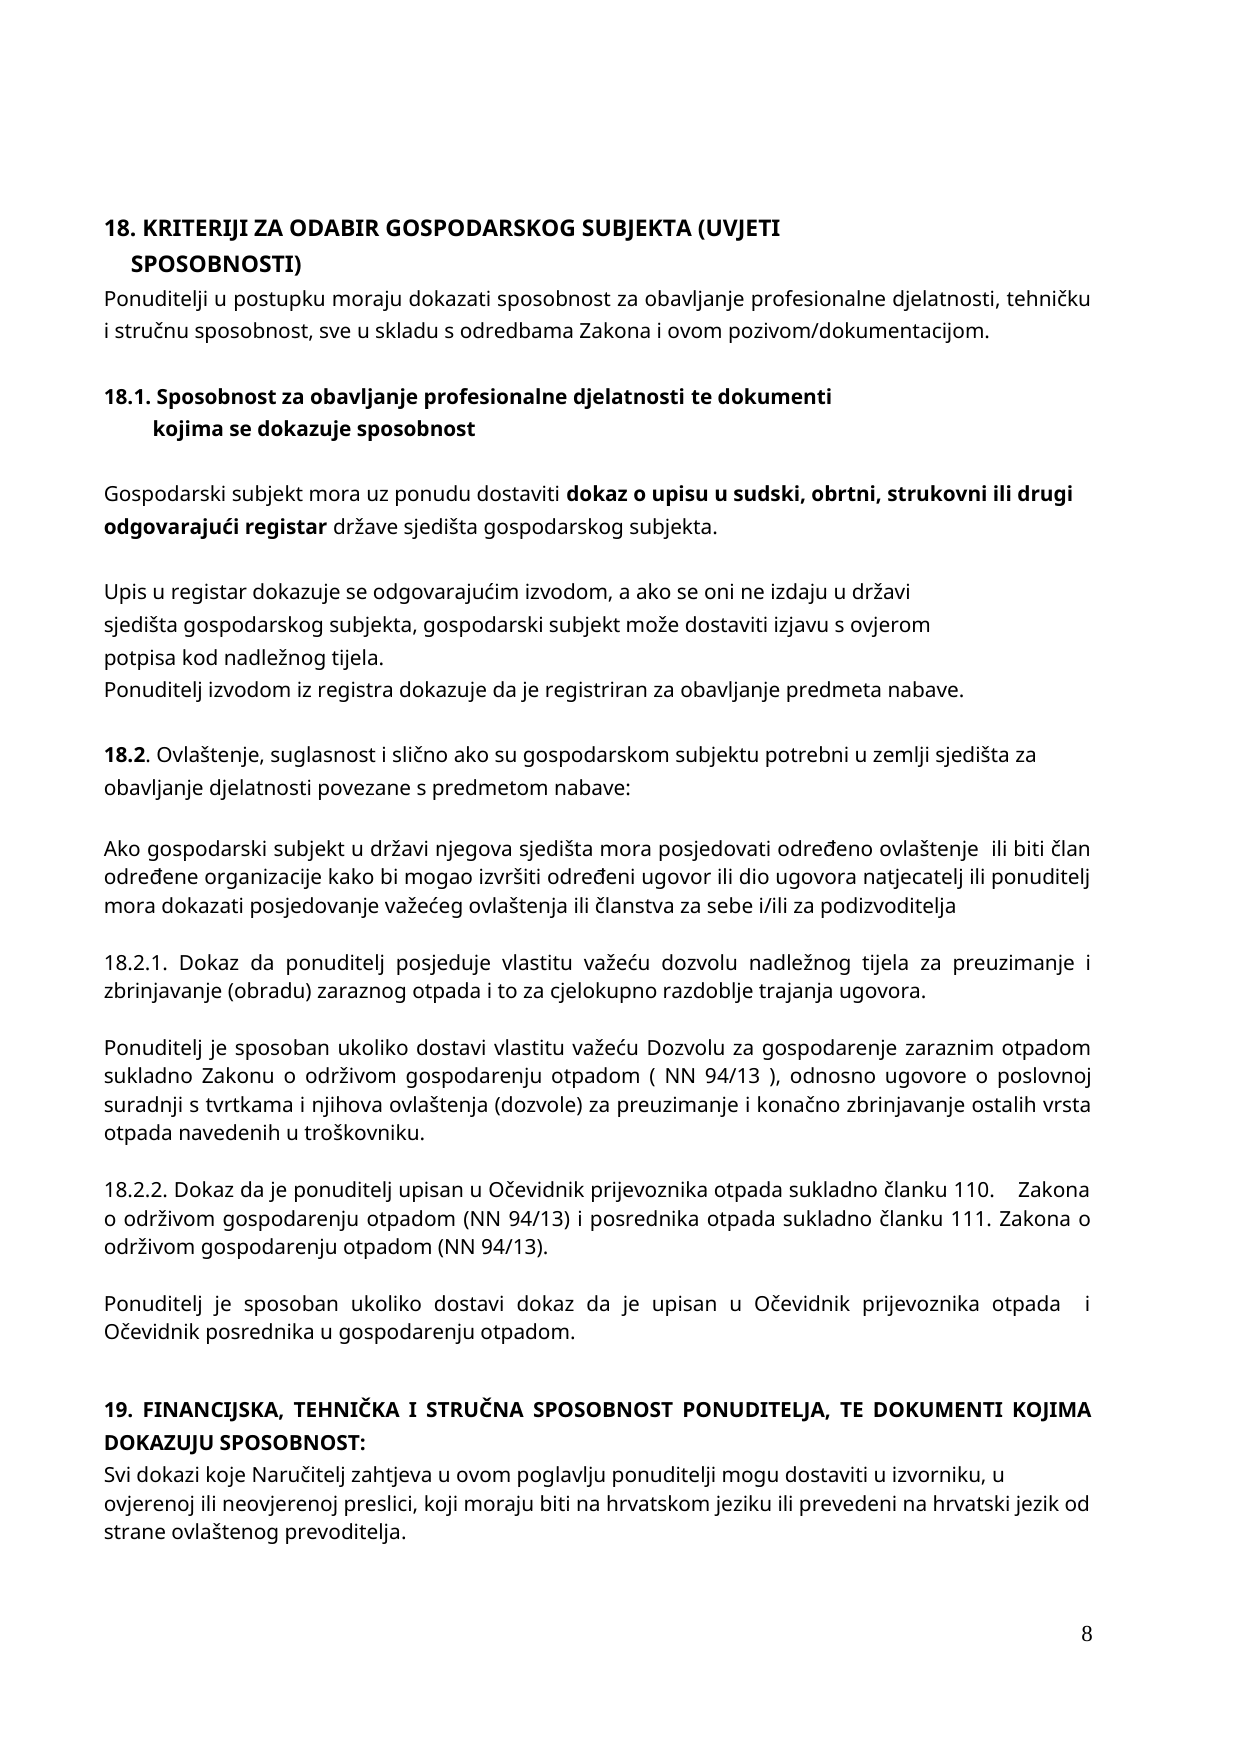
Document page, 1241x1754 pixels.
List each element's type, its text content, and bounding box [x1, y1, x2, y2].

text 18.2. Ovlaštenje, suglasnost i slično ako su gospodarskom subjektu potrebni u zemlji sjedišta za obavljanje djelatnosti povezane s predmetom nabave: [103, 740, 1092, 801]
text kojima se dokazuje sposobnost [59, 414, 1092, 443]
text SPOSOBNOSTI) [59, 248, 1092, 279]
text Ako gospodarski subjekt u državi njegova sjedišta mora posjedovati određeno ovlaštenje ili biti član određene organizacije kako bi mogao izvršiti određeni ugovor ili dio ugovora natjecatelj ili ponuditelj mora dokazati posjedovanje važećeg ovlaštenja ili članstva za sebe i/ili za podizvoditelja [103, 834, 1092, 919]
text Svi dokazi koje Naručitelj zahtjeva u ovom poglavlju ponuditelji mogu dostaviti u izvorniku, u ovjerenoj ili neovjerenoj preslici, koji moraju biti na hrvatskom jeziku ili prevedeni na hrvatski jezik od strane ovlaštenog prevoditelja. [103, 1460, 1092, 1546]
text Ponuditelji u postupku moraju dokazati sposobnost za obavljanje profesionalne djelatnosti, tehničku i stručnu sposobnost, sve u skladu s odredbama Zakona i ovom pozivom/dokumentacijom. [103, 284, 1092, 345]
text potpisa kod nadležnog tijela. [103, 643, 1074, 671]
list 18.2.2. Dokaz da je ponuditelj upisan u Očevidnik prijevoznika otpada sukladno članku 110. Zakona o održivom gospodarenju otpadom (NN 94/13) i posrednika otpada sukladno članku 111. Zakona o održivom gospodarenju otpadom (NN 94/13). [103, 1175, 1092, 1261]
list Ponuditelj je sposoban ukoliko dostavi dokaz da je upisan u Očevidnik prijevoznika otpada i Očevidnik posrednika u gospodarenju otpadom. [103, 1289, 1092, 1346]
text sjedišta gospodarskog subjekta, gospodarski subjekt može dostaviti izjavu s ovjerom [103, 610, 1074, 638]
text 18. KRITERIJI ZA ODABIR GOSPODARSKOG SUBJEKTA (UVJETI [103, 212, 1092, 243]
text Upis u registar dokazuje se odgovarajućim izvodom, a ako se oni ne izdaju u državi [103, 577, 1074, 606]
text 18.2.1. Dokaz da ponuditelj posjeduje vlastitu važeću dozvolu nadležnog tijela za preuzimanje i zbrinjavanje (obradu) zaraznog otpada i to za cjelokupno razdoblje trajanja ugovora. [103, 948, 1092, 1005]
list Ponuditelj je sposoban ukoliko dostavi vlastitu važeću Dozvolu za gospodarenje zaraznim otpadom sukladno Zakonu o održivom gospodarenju otpadom ( NN 94/13 ), odnosno ugovore o poslovnoj suradnji s tvrtkama i njihova ovlaštenja (dozvole) za preuzimanje i konačno zbrinjavanje ostalih vrsta otpada navedenih u troškovniku. [103, 1033, 1092, 1147]
text Ponuditelj izvodom iz registra dokazuje da je registriran za obavljanje predmeta nabave. [103, 675, 1074, 704]
text 18.1. Sposobnost za obavljanje profesionalne djelatnosti te dokumenti [59, 382, 1092, 410]
text Gospodarski subjekt mora uz ponudu dostaviti dokaz o upisu u sudski, obrtni, strukovni ili drugi odgovarajući registar države sjedišta gospodarskog subjekta. [103, 479, 1074, 541]
text 19. FINANCIJSKA, TEHNIČKA I STRUČNA SPOSOBNOST PONUDITELJA, TE DOKUMENTI KOJIMA DOKAZUJU SPOSOBNOST: [103, 1395, 1092, 1456]
